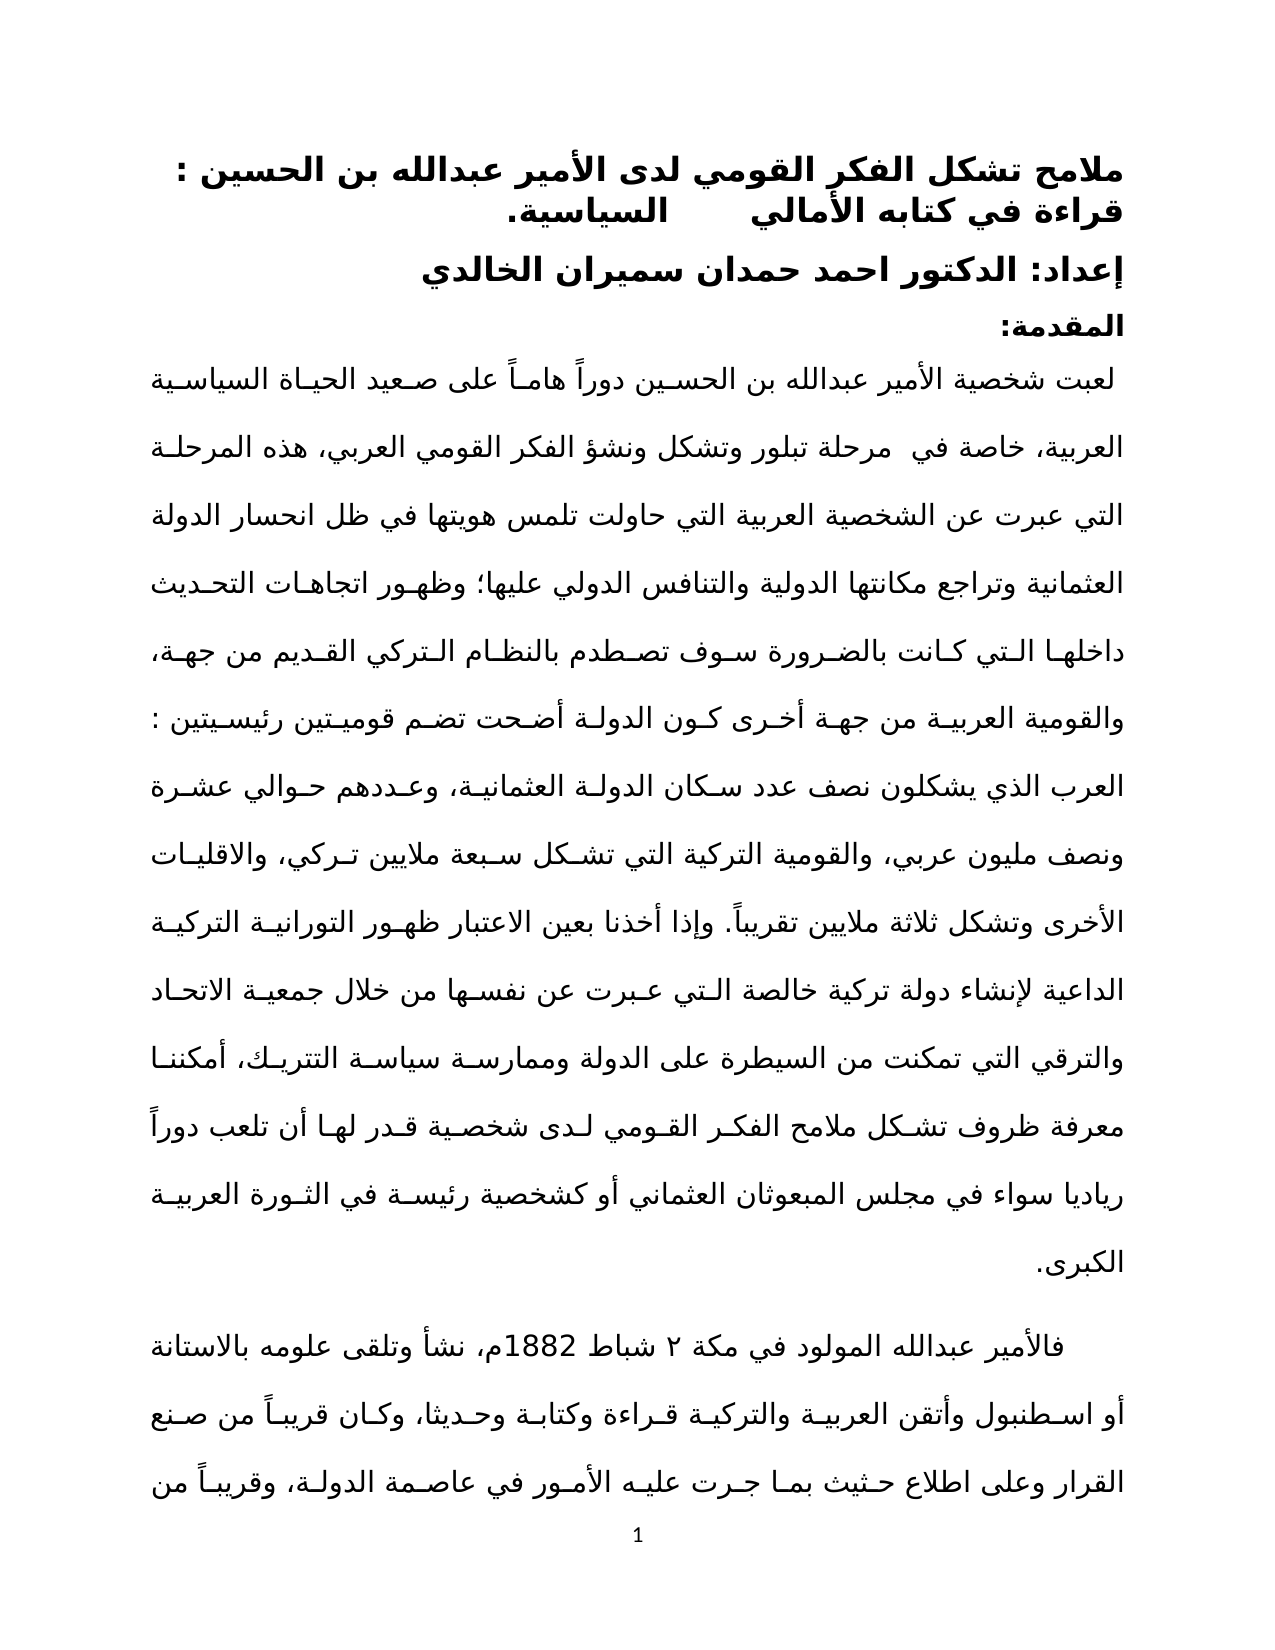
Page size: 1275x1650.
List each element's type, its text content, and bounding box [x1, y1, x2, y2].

text ملامح تشكل الفكر القومي لدى الأمير عبدالله بن الحسين : قراءة في كتابه الأمالي السياسية. [150, 150, 1125, 231]
text المقدمة: [150, 309, 1125, 343]
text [150, 1330, 1125, 1499]
text لعبت شخصية الأمير عبدالله بن الحسين دوراً هاماً على صعيد الحياة السياسية العربية، خاصة في مرحلة تبلور وتشكل ونشؤ الفكر القومي العربي، هذه المرحلة التي عبرت عن الشخصية العربية التي حاولت تلمس هويتها في ظل انحسار الدولة العثمانية وتراجع مكانتها الدولية والتنافس الدولي عليها؛ وظهور اتجاهات التحديث داخلها التي كانت بالضرورة سوف تصطدم بالنظام التركي القديم من جهة، والقومية العربية من جهة أخرى كون الدولة أضحت تضم قوميتين رئيسيتين : العرب الذي يشكلون نصف عدد سكان الدولة العثمانية، وعددهم حوالي عشرة ونصف مليون عربي، والقومية التركية التي تشكل سبعة ملايين تركي، والاقليات الأخرى وتشكل ثلاثة ملايين تقريباً. وإذا أخذنا بعين الاعتبار ظهور التورانية التركية الداعية لإنشاء دولة تركية خالصة التي عبرت عن نفسها من خلال جمعية الاتحاد والترقي التي تمكنت من السيطرة على الدولة وممارسة سياسة التتريك، أمكننا معرفة ظروف تشكل ملامح الفكر القومي لدى شخصية قدر لها أن تلعب دوراً رياديا سواء في مجلس المبعوثان العثماني أو كشخصية رئيسة في الثورة العربية الكبرى. [150, 362, 1125, 1279]
text إعداد: الدكتور احمد حمدان سميران الخالدي [150, 250, 1125, 289]
